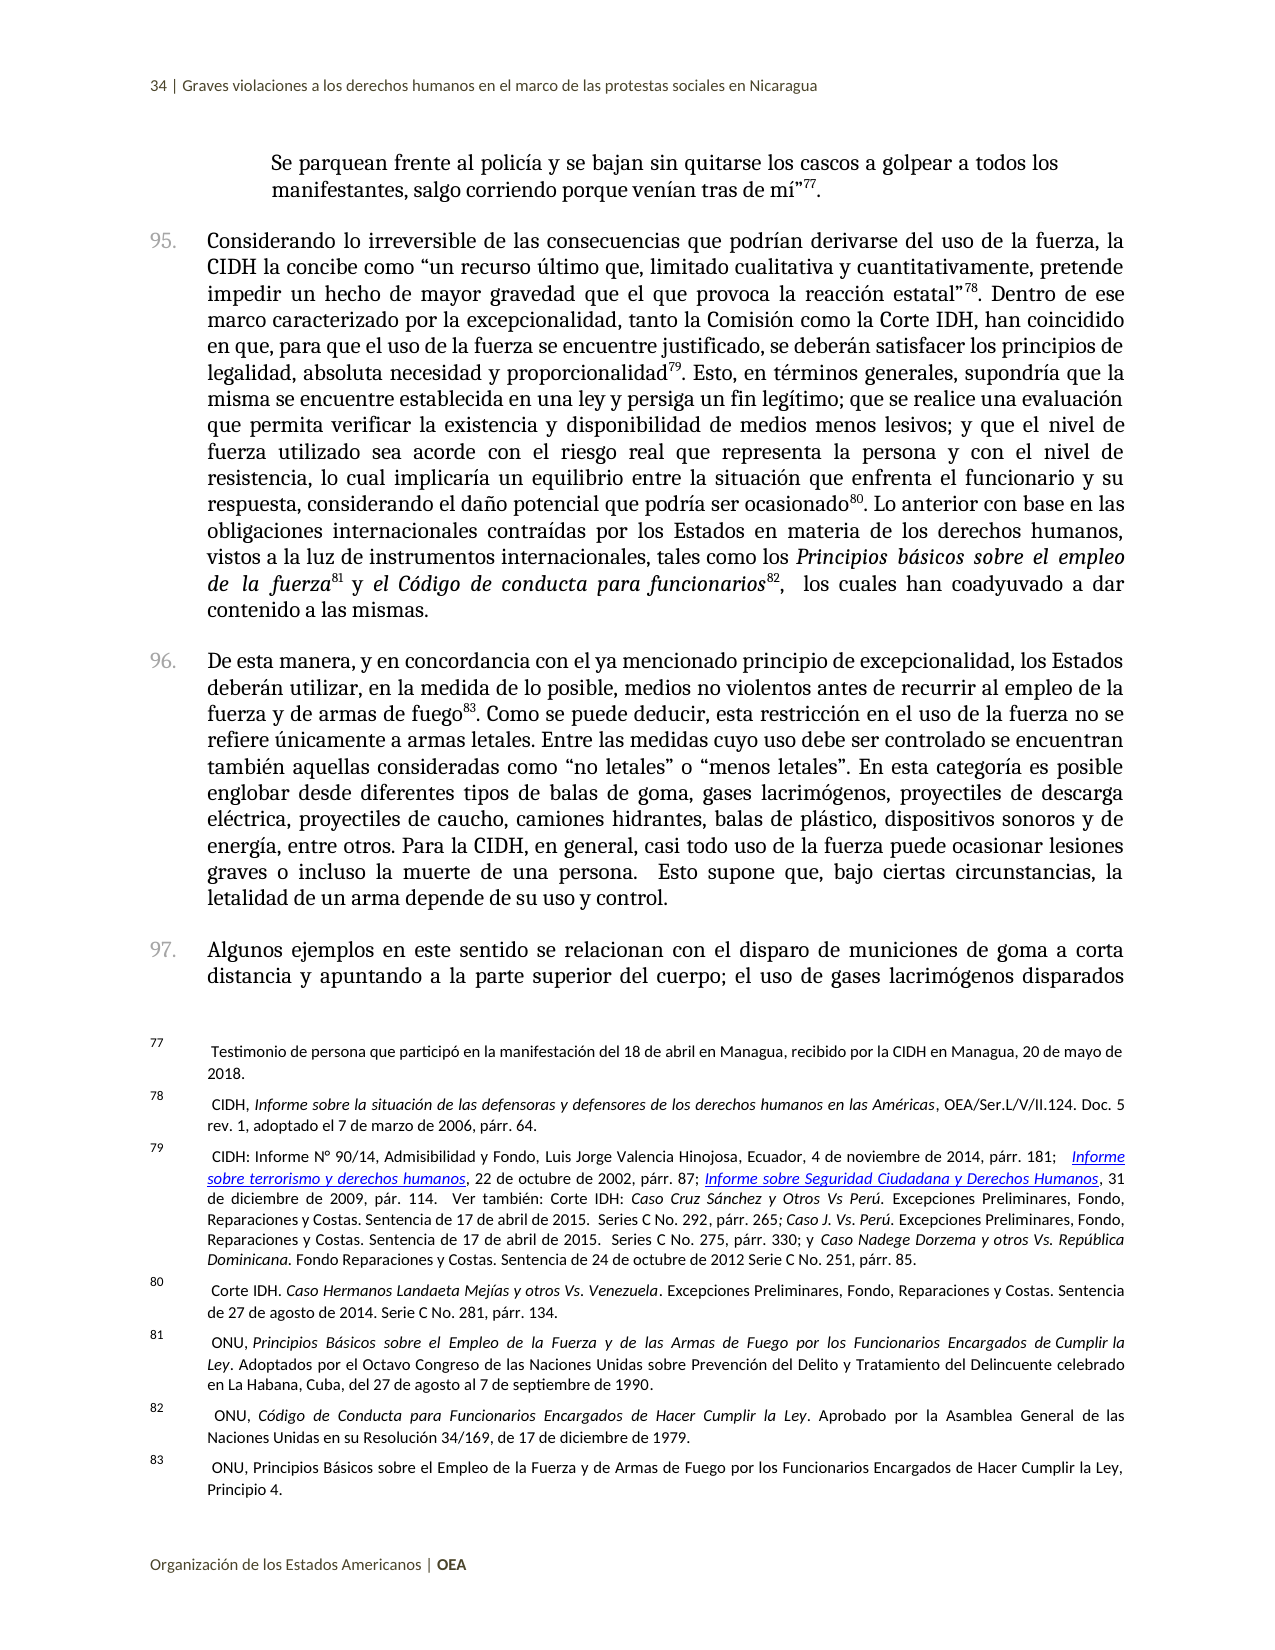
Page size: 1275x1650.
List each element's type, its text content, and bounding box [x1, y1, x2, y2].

list Considerando lo irreversible de las consecuencias que podrían derivarse del uso de la fuerza, la CIDH la concibe como “un recurso último que, limitado cualitativa y cuantitativamente, pretende impedir un hecho de mayor gravedad que el que provoca la reacción estatal”. Dentro de ese marco caracterizado por la excepcionalidad, tanto la Comisión como la Corte IDH, han coincidido en que, para que el uso de la fuerza se encuentre justificado, se deberán satisfacer los principios de legalidad, absoluta necesidad y proporcionalidad. Esto, en términos generales, supondría que la misma se encuentre establecida en una ley y persiga un fin legítimo; que se realice una evaluación que permita verificar la existencia y disponibilidad de medios menos lesivos; y que el nivel de fuerza utilizado sea acorde con el riesgo real que representa la persona y con el nivel de resistencia, lo cual implicaría un equilibrio entre la situación que enfrenta el funcionario y su respuesta, considerando el daño potencial que podría ser ocasionado. Lo anterior con base en las obligaciones internacionales contraídas por los Estados en materia de los derechos humanos, vistos a la luz de instrumentos internacionales, tales como los Principios básicos sobre el empleo de la fuerza y el Código de conducta para funcionarios, los cuales han coadyuvado a dar contenido a las mismas. [150, 228, 1125, 623]
list De esta manera, y en concordancia con el ya mencionado principio de excepcionalidad, los Estados deberán utilizar, en la medida de lo posible, medios no violentos antes de recurrir al empleo de la fuerza y de armas de fuego. Como se puede deducir, esta restricción en el uso de la fuerza no se refiere únicamente a armas letales. Entre las medidas cuyo uso debe ser controlado se encuentran también aquellas consideradas como “no letales” o “menos letales”. En esta categoría es posible englobar desde diferentes tipos de balas de goma, gases lacrimógenos, proyectiles de descarga eléctrica, proyectiles de caucho, camiones hidrantes, balas de plástico, dispositivos sonoros y de energía, entre otros. Para la CIDH, en general, casi todo uso de la fuerza puede ocasionar lesiones graves o incluso la muerte de una persona. Esto supone que, bajo ciertas circunstancias, la letalidad de un arma depende de su uso y control. [150, 648, 1125, 912]
list Algunos ejemplos en este sentido se relacionan con el disparo de municiones de goma a corta distancia y apuntando a la parte superior del cuerpo; el uso de gases lacrimógenos disparados directamente hacia las personas o usados en contra de niños o personas mayores, tal como se ha evidenciado en la represión estatal a las protestas en Nicaragua. [150, 937, 1125, 989]
text “[…] en Camino de Oriente la marcha inició a las 4:00pm, a las 4:20 fuimos agredidos por la Juventud Sandinista […], en ese momento corrí hacia un policía a pedir ayuda pero no hizo nada, de pronto vienen 30 motorizados con armas visibles. Se parquean frente al policía y se bajan sin quitarse los cascos a golpear a todos los manifestantes, salgo corriendo porque venían tras de mí”. [271, 150, 1061, 203]
